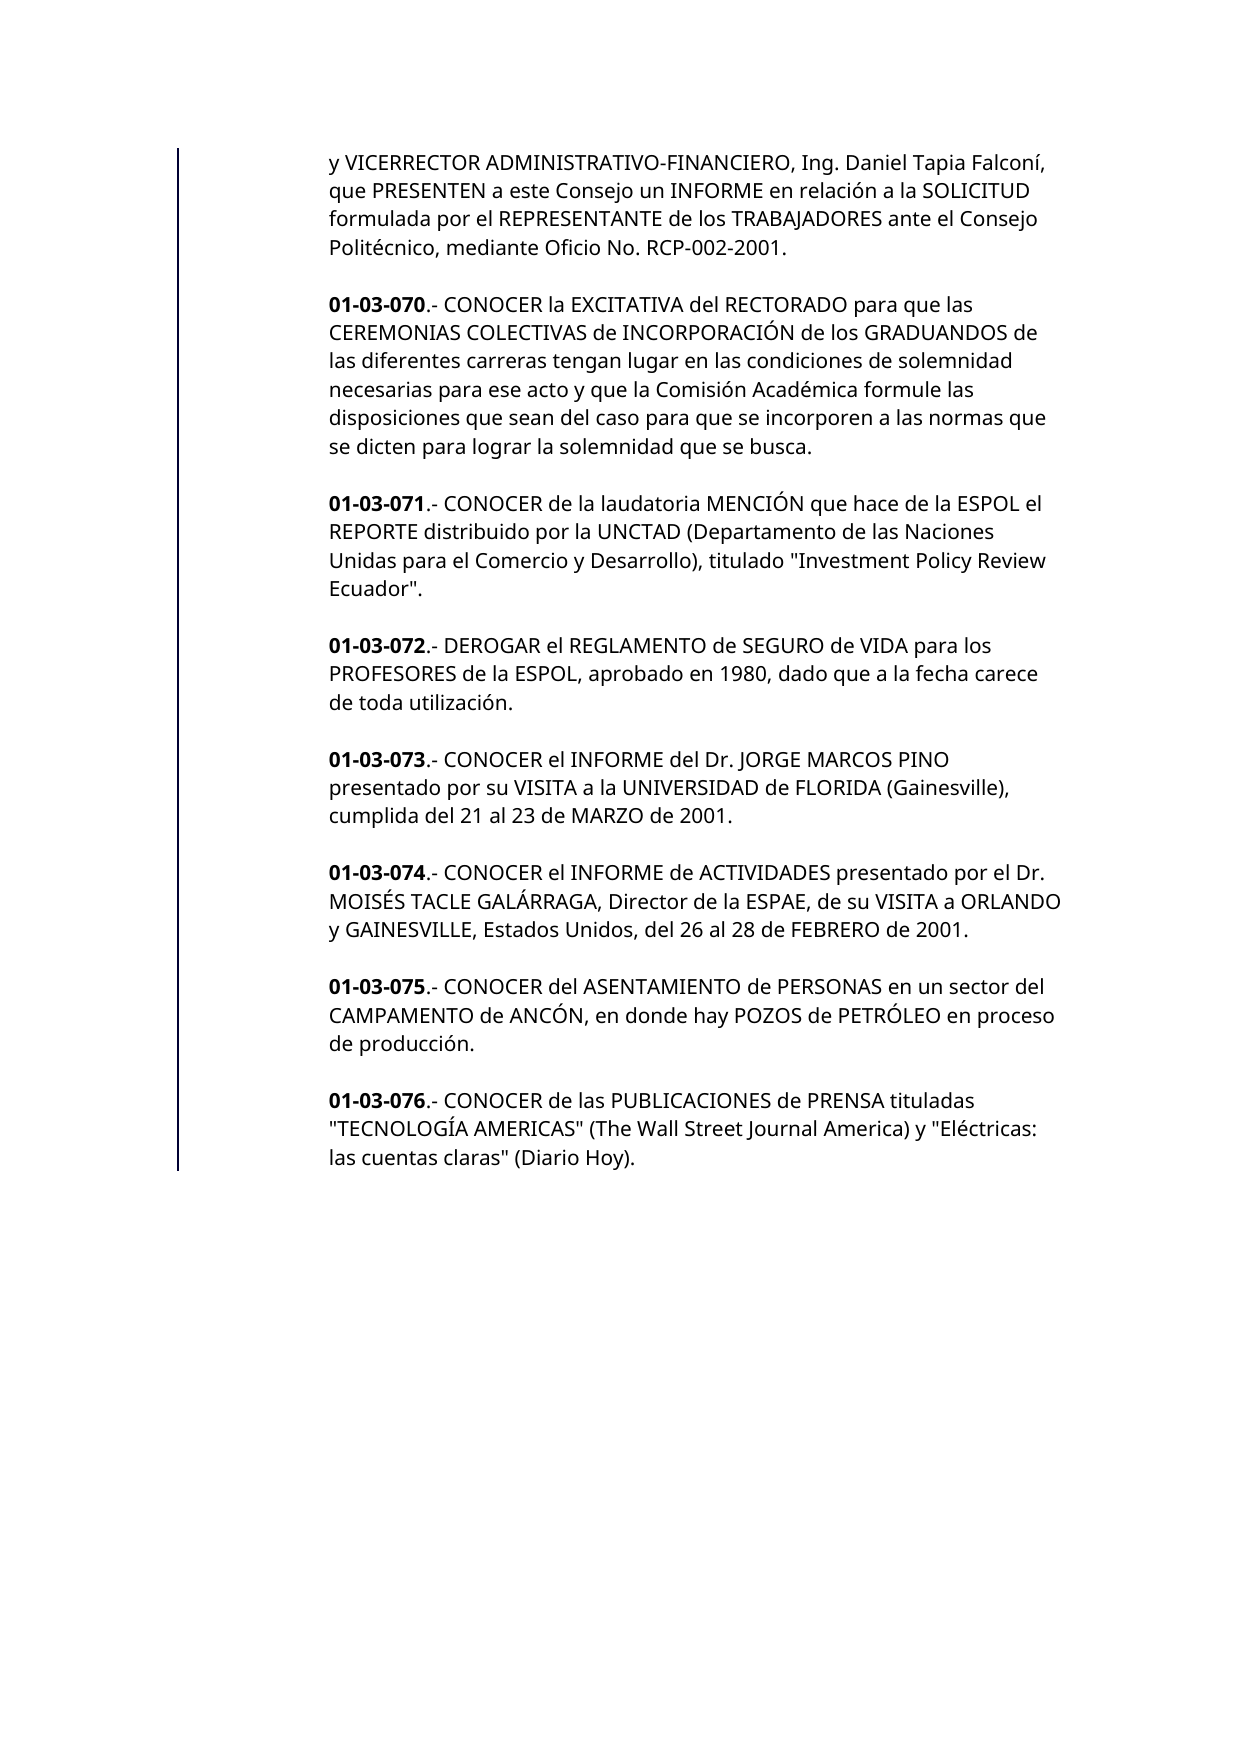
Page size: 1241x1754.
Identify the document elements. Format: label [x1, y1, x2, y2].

table_cell [179, 148, 1063, 1171]
